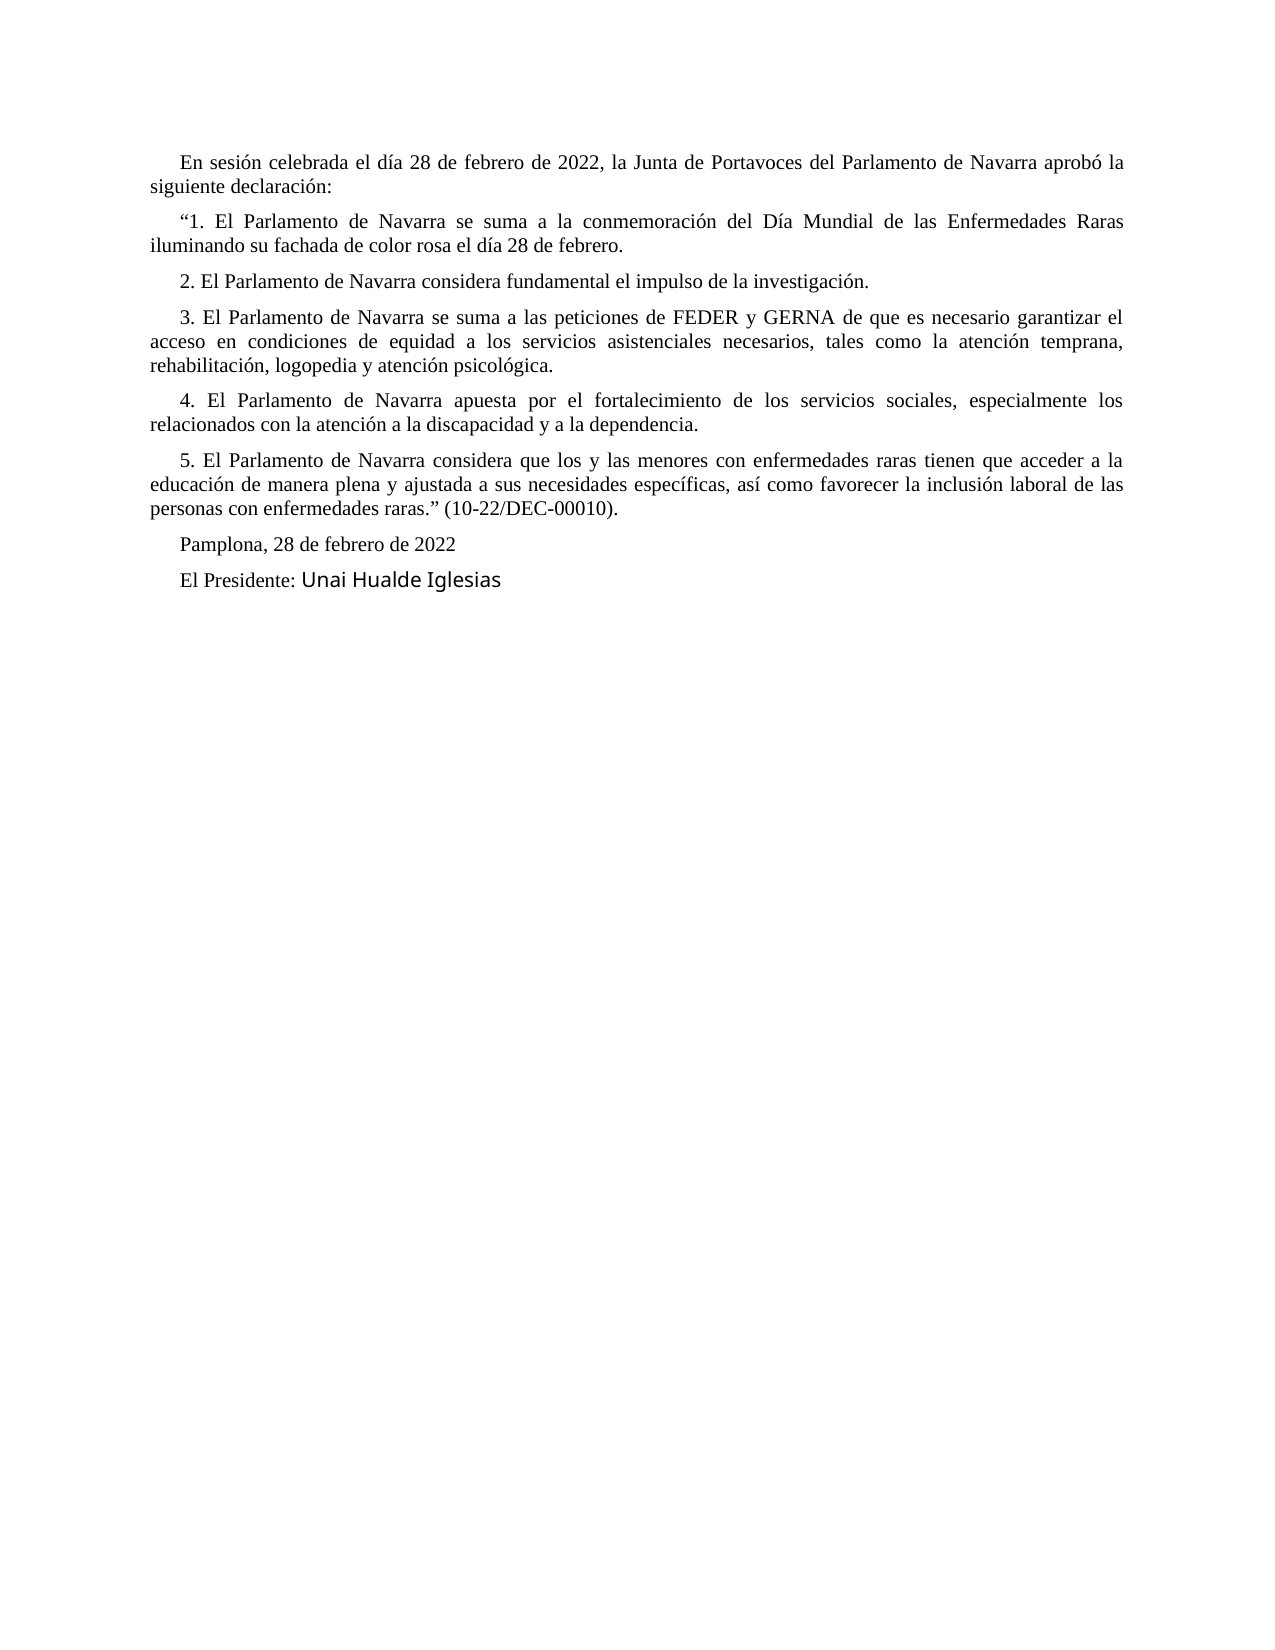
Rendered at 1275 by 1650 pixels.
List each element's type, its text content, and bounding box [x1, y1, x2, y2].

text 5. El Parlamento de Navarra considera que los y las menores con enfermedades raras tienen que acceder a la educación de manera plena y ajustada a sus necesidades específicas, así como favorecer la inclusión laboral de las personas con enfermedades raras.” (10-22/DEC-00010). [150, 448, 1125, 520]
text 2. El Parlamento de Navarra considera fundamental el impulso de la investigación. [150, 269, 1125, 293]
text “1. El Parlamento de Navarra se suma a la conmemoración del Día Mundial de las Enfermedades Raras iluminando su fachada de color rosa el día 28 de febrero. [150, 210, 1125, 258]
text 4. El Parlamento de Navarra apuesta por el fortalecimiento de los servicios sociales, especialmente los relacionados con la atención a la discapacidad y a la dependencia. [150, 389, 1125, 437]
text Pamplona, 28 de febrero de 2022 [150, 532, 1125, 556]
text 3. El Parlamento de Navarra se suma a las peticiones de FEDER y GERNA de que es necesario garantizar el acceso en condiciones de equidad a los servicios asistenciales necesarios, tales como la atención temprana, rehabilitación, logopedia y atención psicológica. [150, 305, 1125, 377]
text En sesión celebrada el día 28 de febrero de 2022, la Junta de Portavoces del Parlamento de Navarra aprobó la siguiente declaración: [150, 150, 1125, 198]
text El Presidente: Unai Hualde Iglesias [150, 568, 1125, 592]
